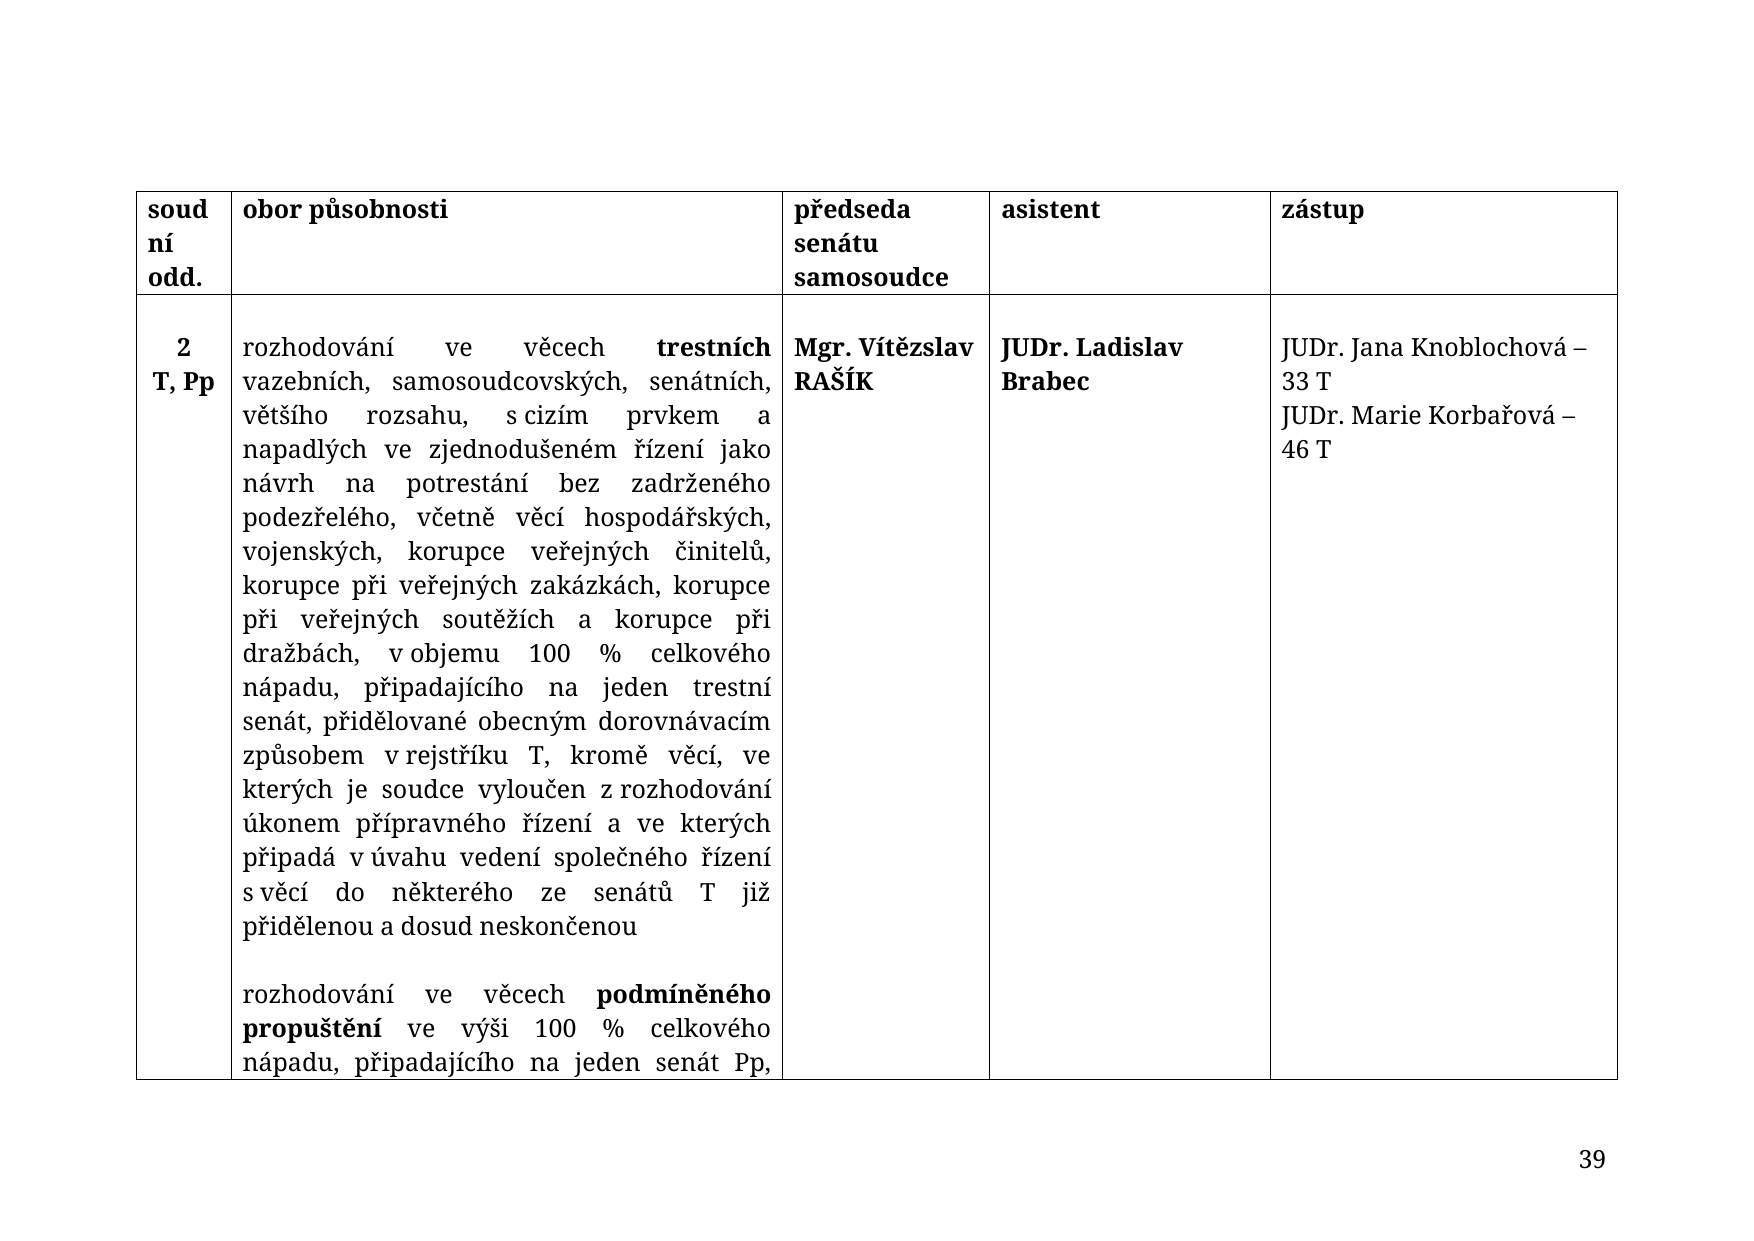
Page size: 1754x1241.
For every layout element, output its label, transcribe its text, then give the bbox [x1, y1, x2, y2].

table_header zástup [1271, 192, 1617, 294]
table_header obor působnosti [232, 192, 782, 294]
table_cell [990, 295, 1270, 1078]
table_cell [232, 295, 782, 1078]
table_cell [1271, 295, 1617, 1078]
table_header předseda senátu samosoudce [783, 192, 989, 294]
table_header asistent [990, 192, 1270, 294]
table_header soudní odd. [137, 192, 231, 294]
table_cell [783, 295, 989, 1078]
table_cell 2 T, Pp [137, 295, 231, 1078]
